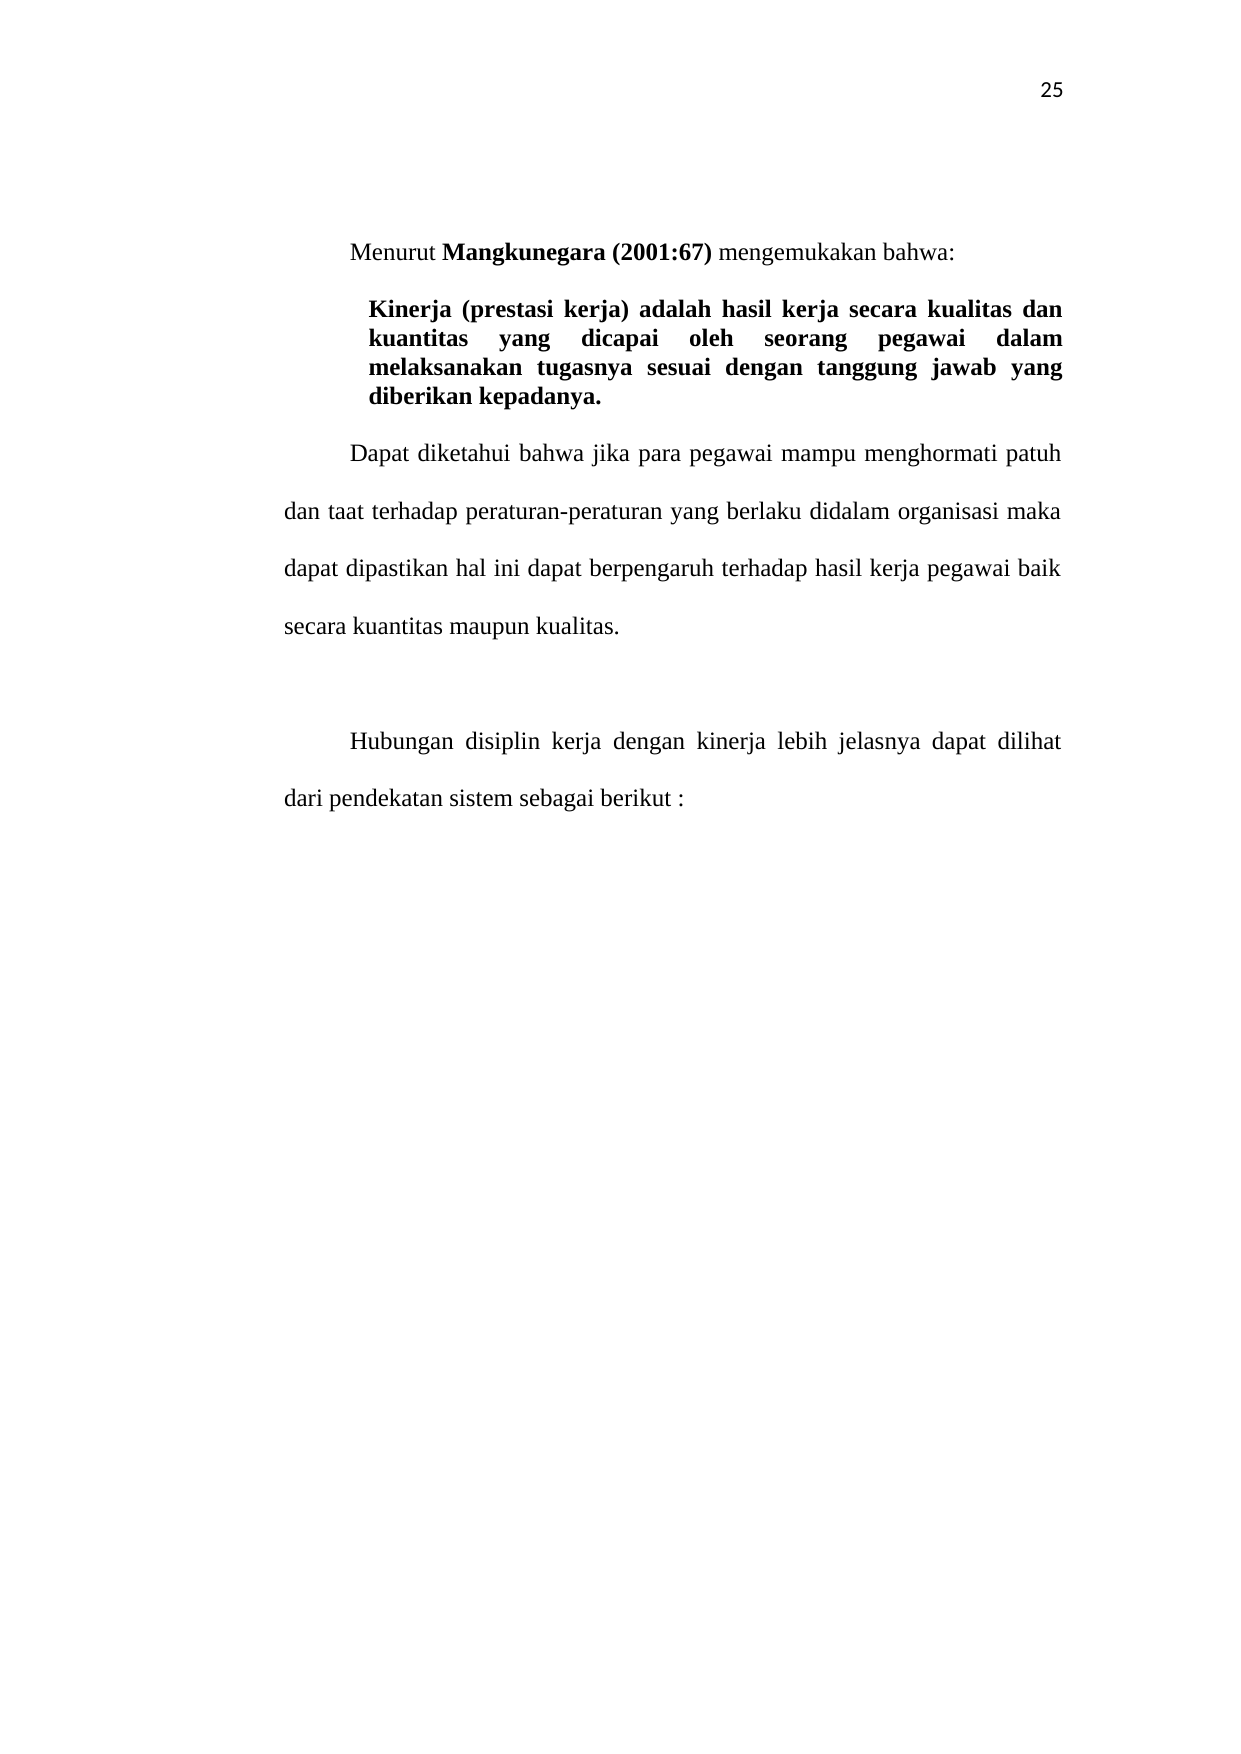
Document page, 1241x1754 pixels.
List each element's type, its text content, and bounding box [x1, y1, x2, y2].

text Hubungan disiplin kerja dengan kinerja lebih jelasnya dapat dilihat dari pendekatan sistem sebagai berikut : [284, 726, 1062, 812]
text Dapat diketahui bahwa jika para pegawai mampu menghormati patuh dan taat terhadap peraturan-peraturan yang berlaku didalam organisasi maka dapat dipastikan hal ini dapat berpengaruh terhadap hasil kerja pegawai baik secara kuantitas maupun kualitas. [284, 438, 1062, 639]
text Menurut Mangkunegara (2001:67) mengemukakan bahwa: [284, 237, 1063, 266]
list Kinerja (prestasi kerja) adalah hasil kerja secara kualitas dan kuantitas yang dicapai oleh seorang pegawai dalam melaksanakan tugasnya sesuai dengan tanggung jawab yang diberikan kepadanya. [368, 294, 1063, 409]
